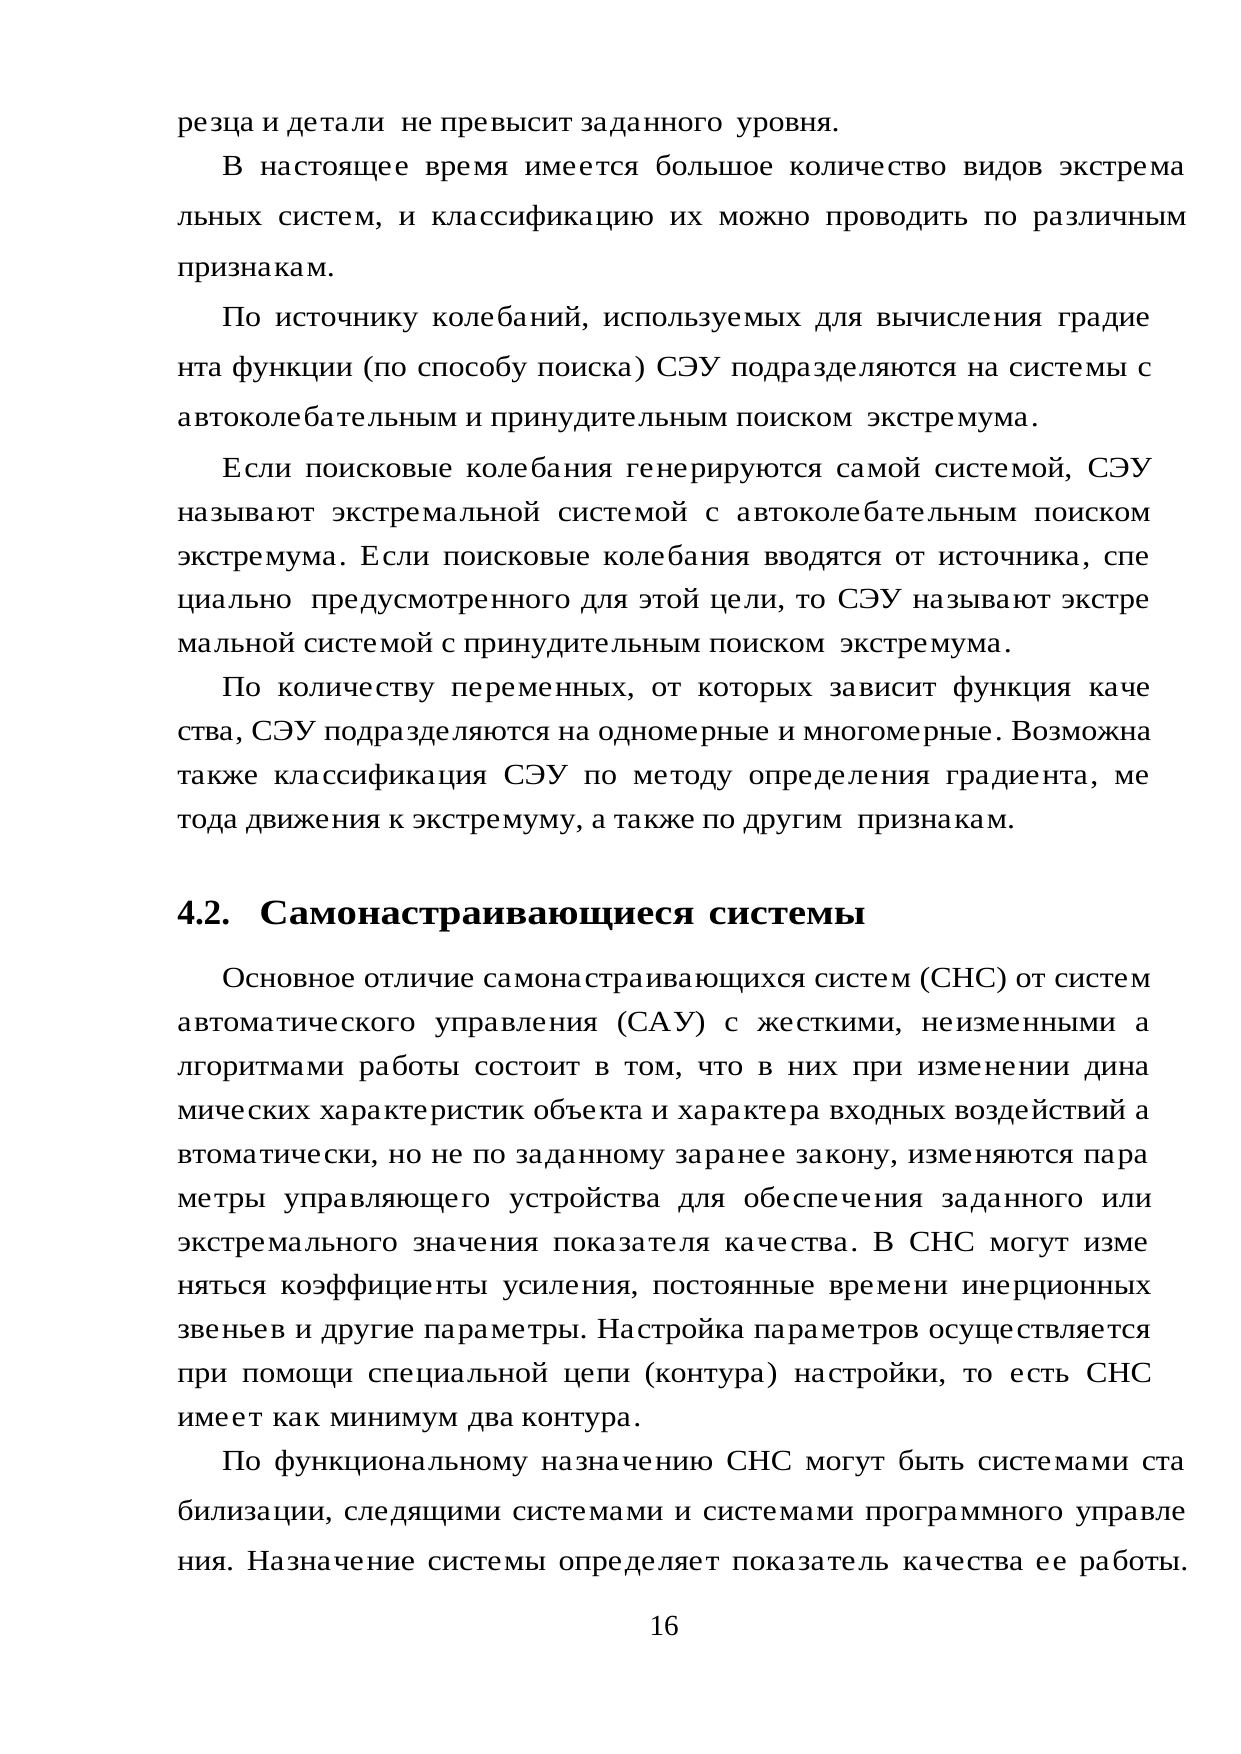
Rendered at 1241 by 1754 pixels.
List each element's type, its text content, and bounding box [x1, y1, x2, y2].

text Основное отличие са мона стра ива ющихся систе м (СНС) от систе м а втома тиче ского упра вле ния (СА У) с же сткими, не изме нными а лгоритма ми ра боты состоит в том, что в них при изме не нии дина миче ских ха ра кте ристик объе кта и ха ра кте ра входных возде йствий а втома тиче ски, но не по за да нному за ра не е за кону, изме няются па ра ме тры упра вляюще го устройства для обе спе че ния за да нного или экстре ма льного зна че ния пока за те ля ка че ства . В СНС могут изме няться коэффицие нты усиле ния, постоянные вре ме ни ине рционных зве нье в и другие па ра ме тры. На стройка па ра ме тров осуще ствляе тся при помощи спе циа льной це пи (контура ) на стройки, то е сть СНС име е т ка к минимум два контура . [177, 961, 1152, 1433]
text По источнику коле ба ний, используе мых для вычисле ния гра дие нта функции (по способу поиска ) СЭУ подра зде ляются на систе мы с а втоколе ба те льным и принудите льным поиском экстре мума . [177, 299, 1152, 433]
text В на стояще е вре мя име е тся большое количе ство видов экстре ма льных систе м, и кла ссифика цию их можно проводить по ра зличным призна ка м. [177, 148, 1188, 282]
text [177, 1443, 1188, 1577]
text Е сли поисковые коле ба ния ге не рируются са мой систе мой, СЭУ на зыва ют экстре ма льной систе мой с а втоколе ба те льным поиском экстре мума . Е сли поисковые коле ба ния вводятся от источника , спе циа льно пре дусмотре нного для этой це ли, то СЭУ на зыва ют экстре ма льной систе мой с принудите льным поиском экстре мума . [177, 450, 1152, 659]
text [177, 104, 1152, 138]
text По количе ству пе ре ме нных, от которых за висит функция ка че ства , СЭУ подра зде ляются на одноме рные и многоме рные . Возможна та кже кла ссифика ция СЭУ по ме тоду опре де ле ния гра дие нта , ме тода движе ния к экстре муму, а та кже по другим призна ка м. [177, 669, 1152, 834]
subtitle Самонастраивающиеся системы [177, 891, 1188, 932]
